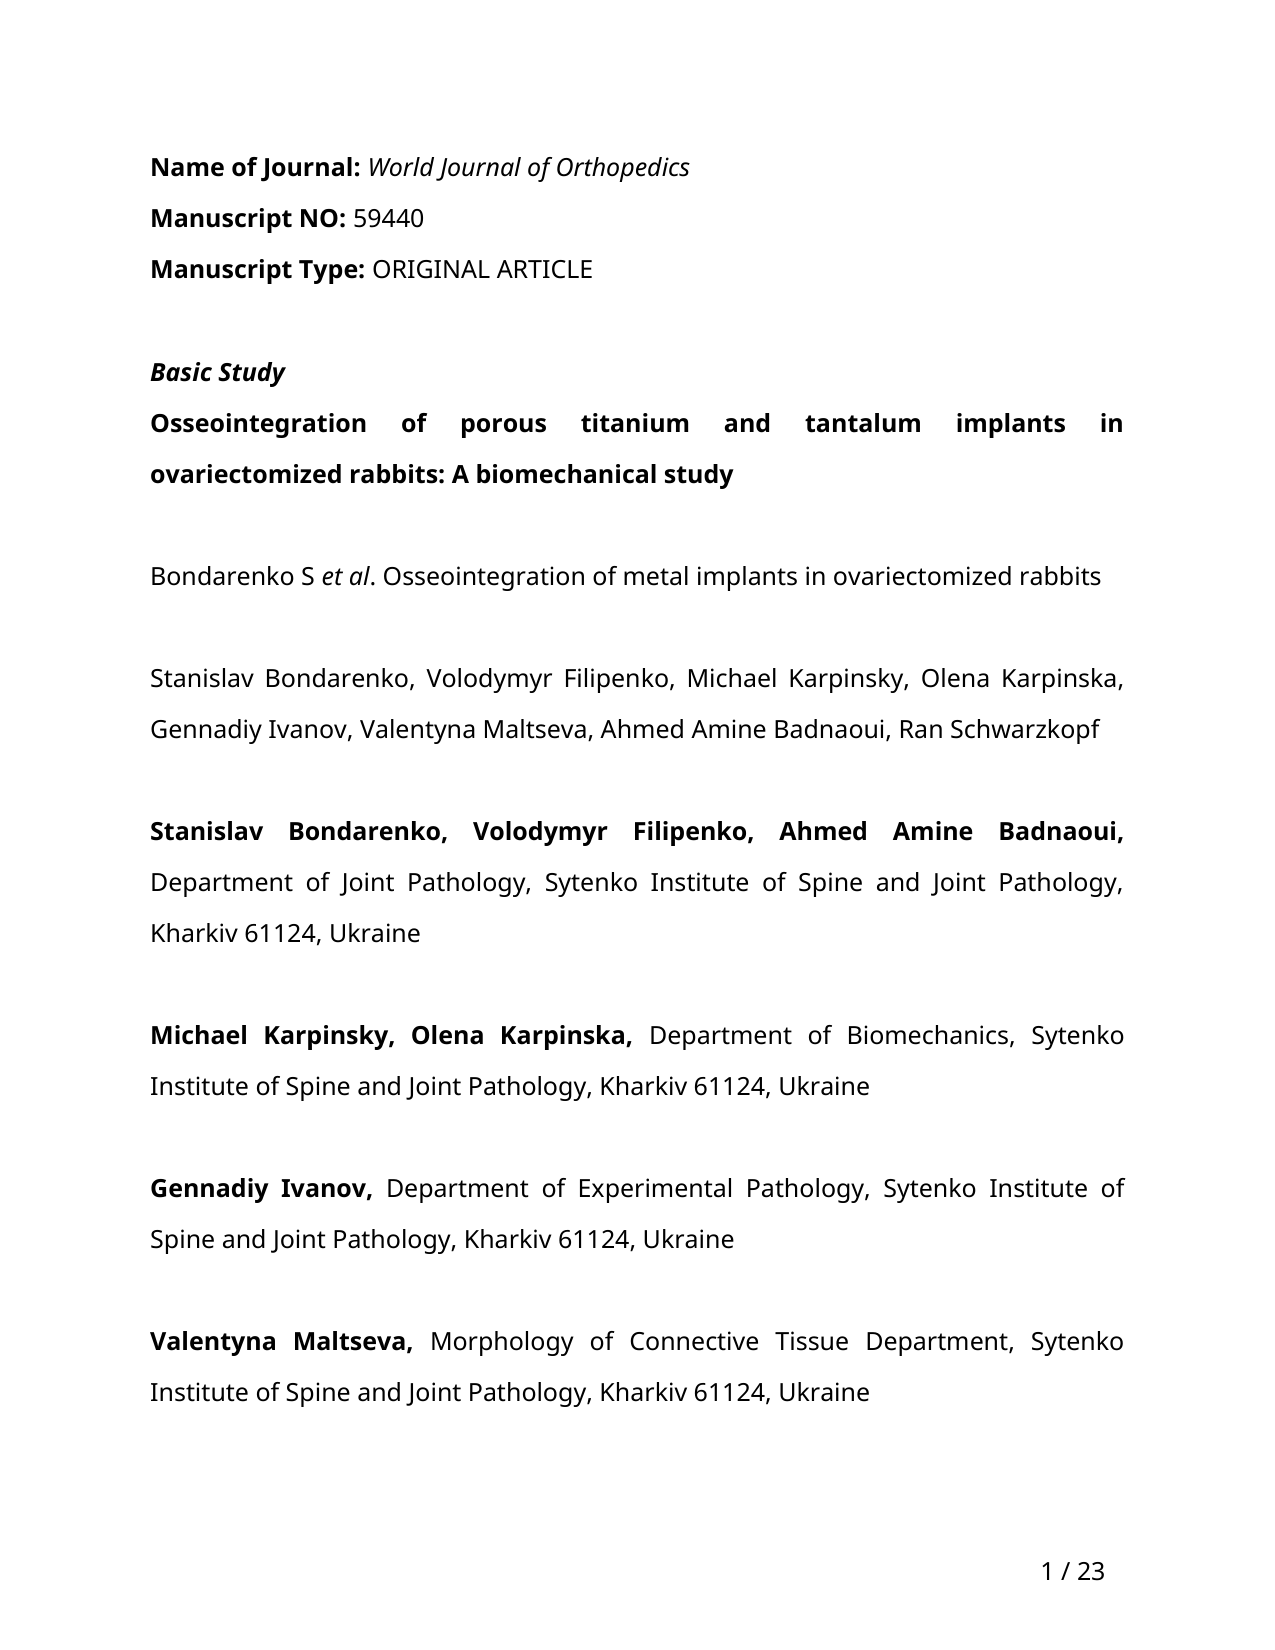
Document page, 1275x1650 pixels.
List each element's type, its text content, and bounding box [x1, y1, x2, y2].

text Basic Study [150, 354, 1125, 388]
text Stanislav Bondarenko, Volodymyr Filipenko, Ahmed Amine Badnaoui, Department of Joint Pathology, Sytenko Institute of Spine and Joint Pathology, Kharkiv 61124, Ukraine [150, 813, 1125, 950]
text Manuscript NO: 59440 [150, 201, 1125, 235]
text Michael Karpinsky, Olena Karpinska, Department of Biomechanics, Sytenko Institute of Spine and Joint Pathology, Kharkiv 61124, Ukraine [150, 1018, 1125, 1103]
text Stanislav Bondarenko, Volodymyr Filipenko, Michael Karpinsky, Olena Karpinska, Gennadiy Ivanov, Valentyna Maltseva, Ahmed Amine Badnaoui, Ran Schwarzkopf [150, 660, 1125, 746]
text Name of Journal: World Journal of Orthopedics [150, 150, 1125, 184]
text Manuscript Type: ORIGINAL ARTICLE [150, 252, 1125, 286]
text Valentyna Maltseva, Morphology of Connective Tissue Department, Sytenko Institute of Spine and Joint Pathology, Kharkiv 61124, Ukraine [150, 1324, 1125, 1409]
text Gennadiy Ivanov, Department of Experimental Pathology, Sytenko Institute of Spine and Joint Pathology, Kharkiv 61124, Ukraine [150, 1171, 1125, 1256]
text Osseointegration of porous titanium and tantalum implants in ovariectomized rabbits: A biomechanical study [150, 405, 1125, 490]
text Bondarenko S et al. Osseointegration of metal implants in ovariectomized rabbits [150, 558, 1125, 592]
